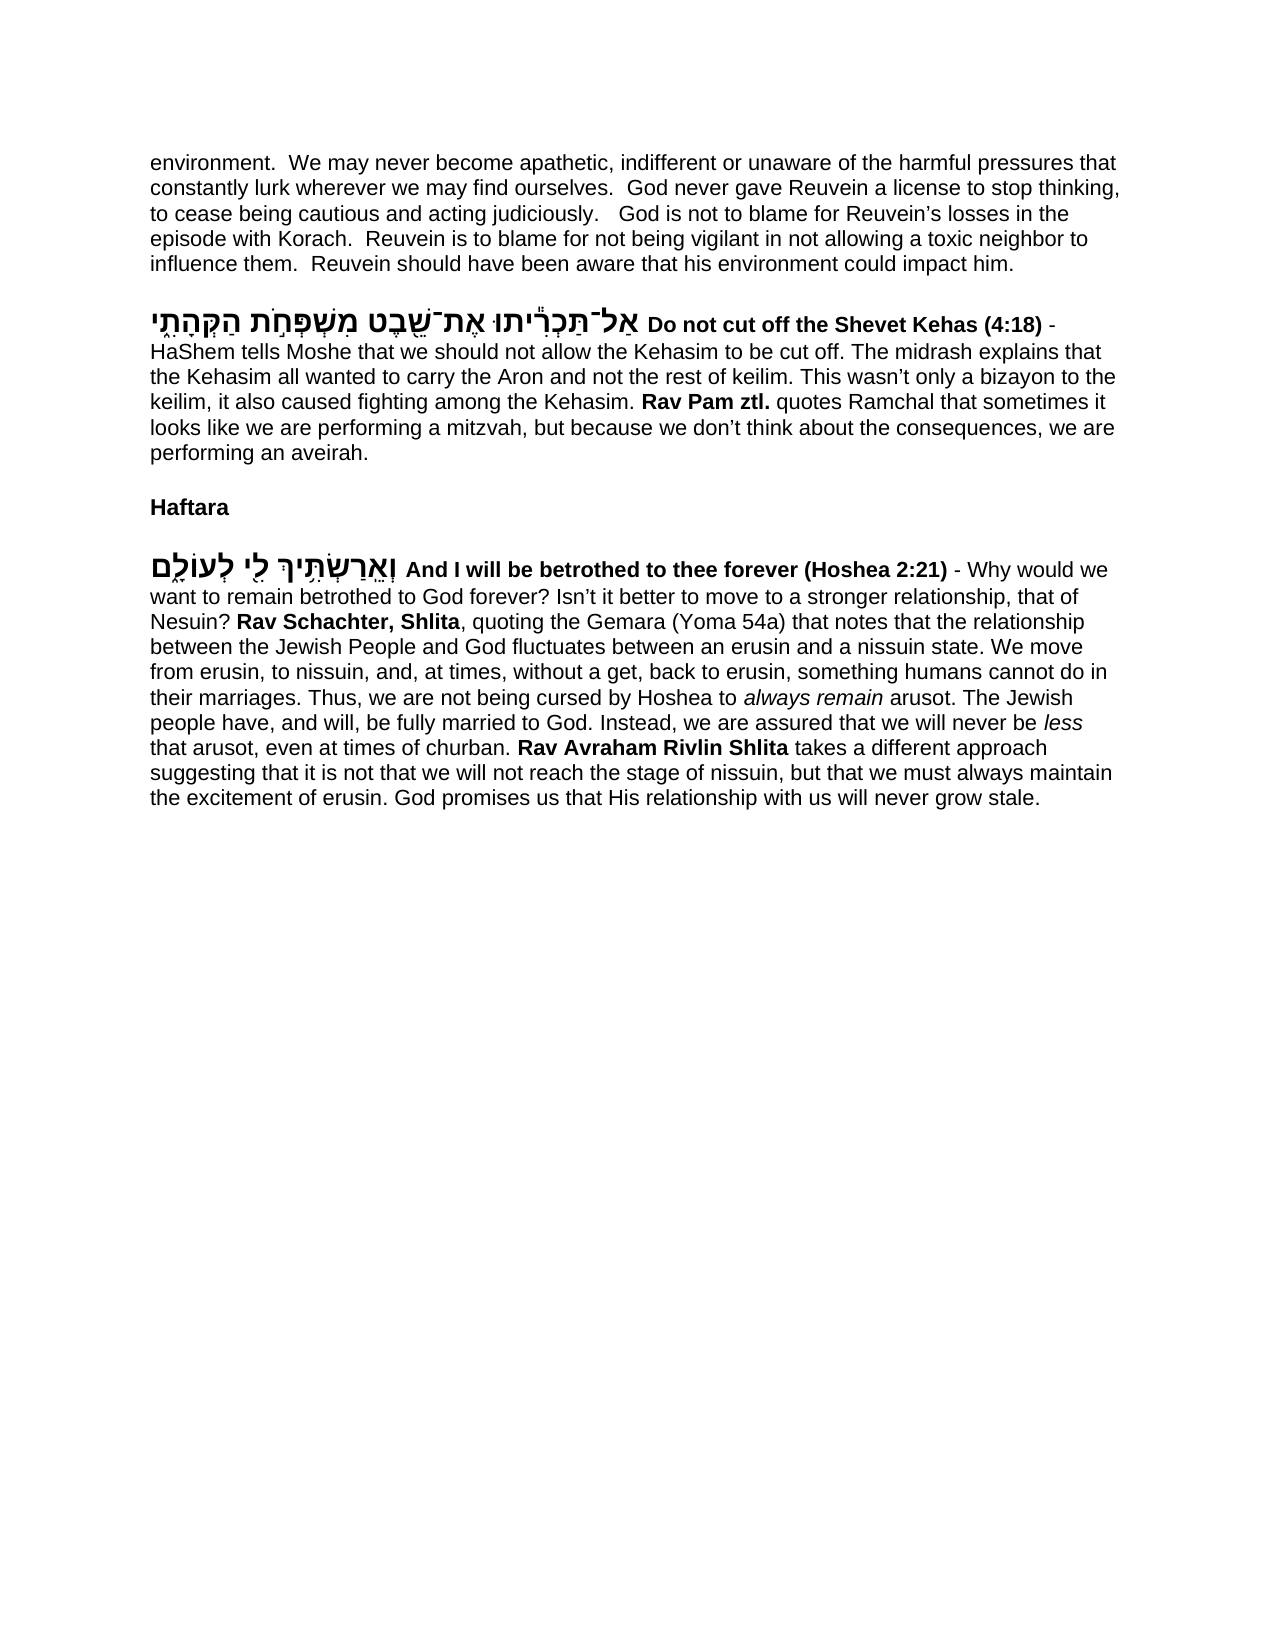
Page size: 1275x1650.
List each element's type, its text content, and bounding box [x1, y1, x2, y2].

text וְאֵֽרַשְׂתִּ֥יךְ לִ֖י לְעוֹלָ֑ם And I will be betrothed to thee forever (Hoshea 2:21) - Why would we want to remain betrothed to God forever? Isn’t it better to move to a stronger relationship, that of Nesuin? Rav Schachter, Shlita, quoting the Gemara (Yoma 54a) that notes that the relationship between the Jewish People and God fluctuates between an erusin and a nissuin state. We move from erusin, to nissuin, and, at times, without a get, back to erusin, something humans cannot do in their marriages. Thus, we are not being cursed by Hoshea to always remain arusot. The Jewish people have, and will, be fully married to God. Instead, we are assured that we will never be less that arusot, even at times of churban. Rav Avraham Rivlin Shlita takes a different approach suggesting that it is not that we will not reach the stage of nissuin, but that we must always maintain the excitement of erusin. God promises us that His relationship with us will never grow stale. [150, 549, 1125, 810]
text אַל־תַּכְרִ֕יתוּ אֶת־שֵׁ֖בֶט מִשְׁפְּחֹ֣ת הַקְּהָתִ֑י Do not cut off the Shevet Kehas (4:18) - HaShem tells Moshe that we should not allow the Kehasim to be cut off. The midrash explains that the Kehasim all wanted to carry the Aron and not the rest of keilim. This wasn’t only a bizayon to the keilim, it also caused fighting among the Kehasim. Rav Pam ztl. quotes Ramchal that sometimes it looks like we are performing a mitzvah, but because we don’t think about the consequences, we are performing an aveirah. [150, 304, 1125, 465]
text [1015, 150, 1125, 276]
text Haftara [150, 494, 1125, 520]
